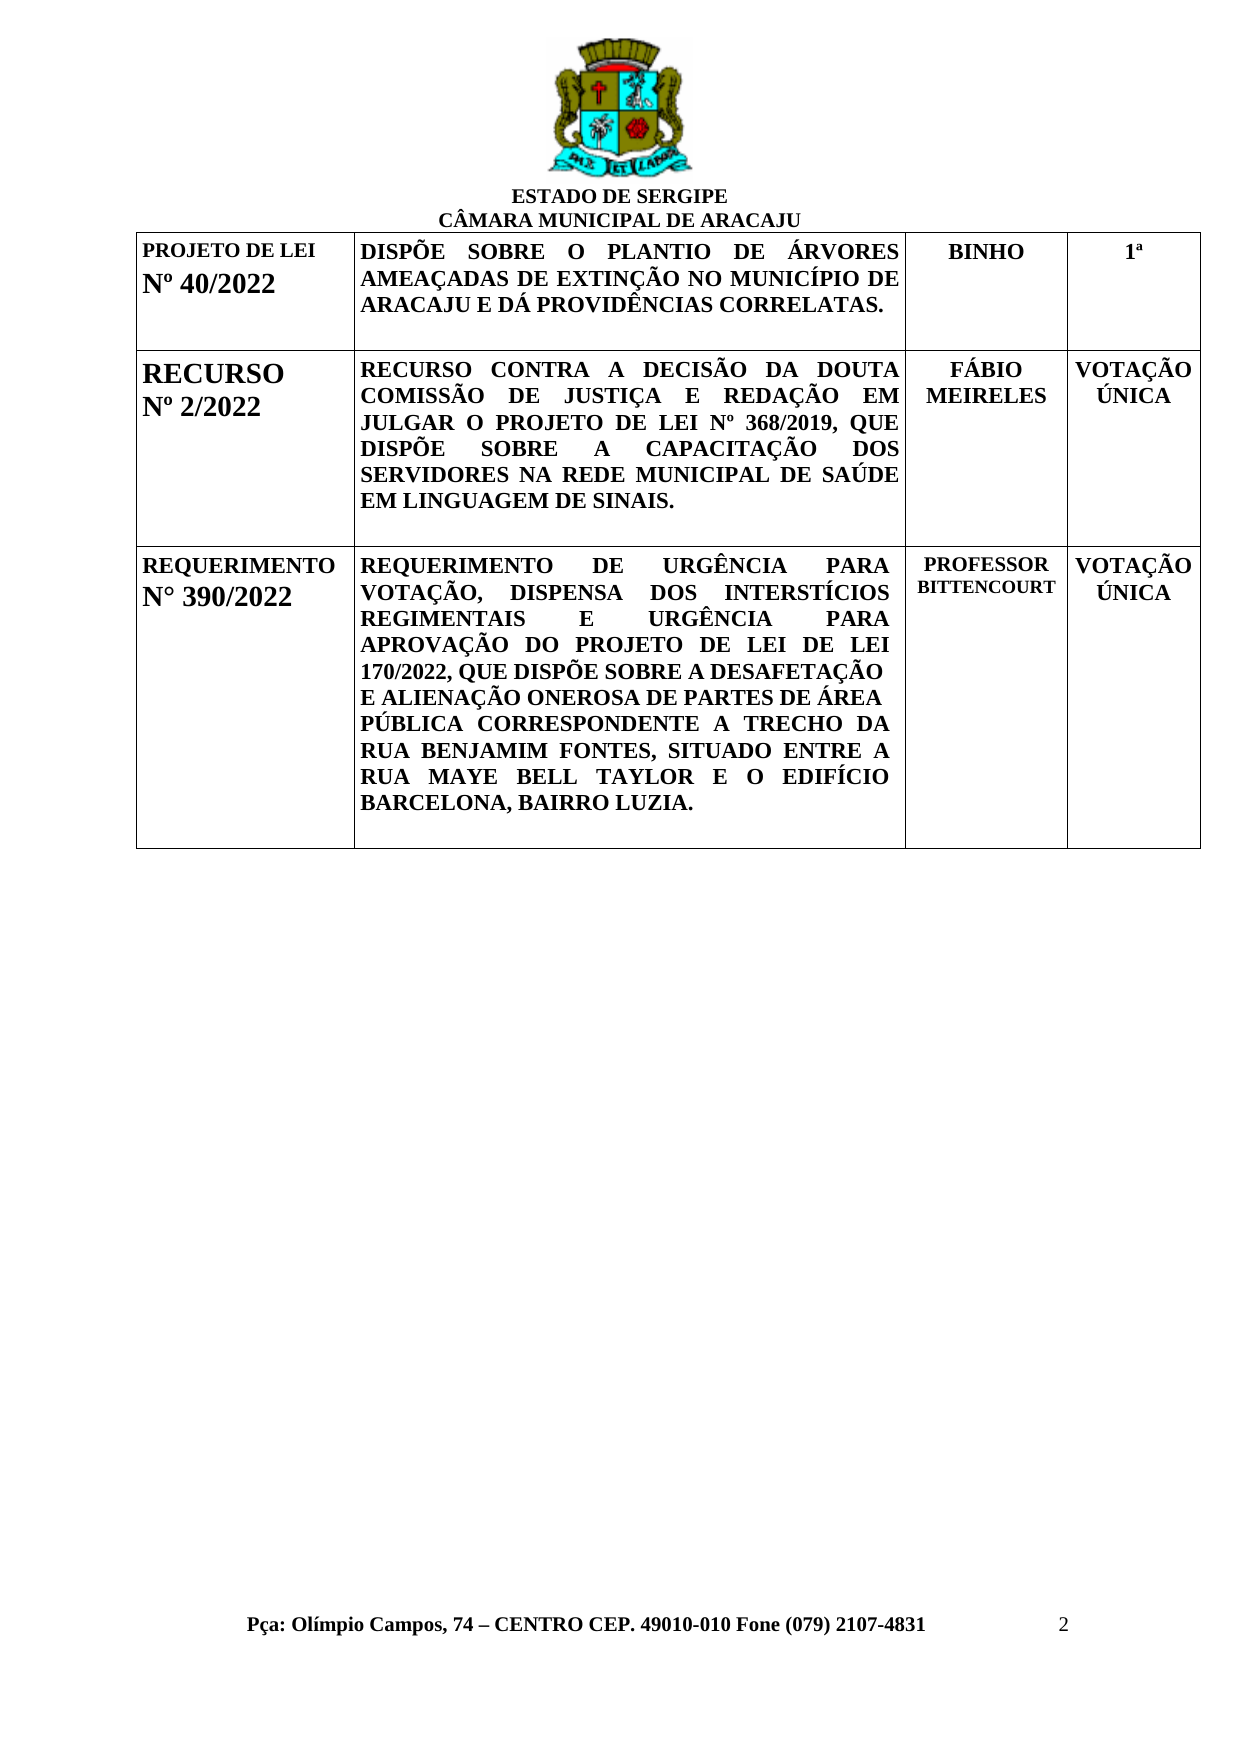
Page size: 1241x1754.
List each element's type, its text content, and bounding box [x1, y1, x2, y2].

table_cell PROJETO DE LEI Nº 40/2022 [137, 233, 354, 349]
table_cell PROFESSOR BITTENCOURT [906, 547, 1067, 848]
table_cell RECURSO CONTRA A DECISÃO DA DOUTA COMISSÃO DE JUSTIÇA E REDAÇÃO EM JULGAR O PROJETO DE LEI Nº 368/2019, QUE DISPÕE SOBRE A CAPACITAÇÃO DOS SERVIDORES NA REDE MUNICIPAL DE SAÚDE EM LINGUAGEM DE SINAIS. [355, 351, 905, 546]
table_cell RECURSO Nº 2/2022 [137, 351, 354, 546]
table_cell 1ª [1068, 233, 1200, 349]
table_cell VOTAÇÃO ÚNICA [1068, 547, 1200, 848]
table_cell BINHO [906, 233, 1067, 349]
table_cell DISPÕE SOBRE O PLANTIO DE ÁRVORES AMEAÇADAS DE EXTINÇÃO NO MUNICÍPIO DE ARACAJU E DÁ PROVIDÊNCIAS CORRELATAS. [355, 233, 905, 349]
table_cell REQUERIMENTO N° 390/2022 [137, 547, 354, 848]
table_cell FÁBIO MEIRELES [906, 351, 1067, 546]
table_cell VOTAÇÃO ÚNICA [1068, 351, 1200, 546]
table_cell REQUERIMENTO DE URGÊNCIA PARA VOTAÇÃO, DISPENSA DOS INTERSTÍCIOS REGIMENTAIS E URGÊNCIA PARA APROVAÇÃO DO PROJETO DE LEI DE LEI 170/2022, QUE DISPÕE SOBRE A DESAFETAÇÃO E ALIENAÇÃO ONEROSA DE PARTES DE ÁREA PÚBLICA CORRESPONDENTE A TRECHO DA RUA BENJAMIM FONTES, SITUADO ENTRE A RUA MAYE BELL TAYLOR E O EDIFÍCIO BARCELONA, BAIRRO LUZIA. [355, 547, 905, 848]
